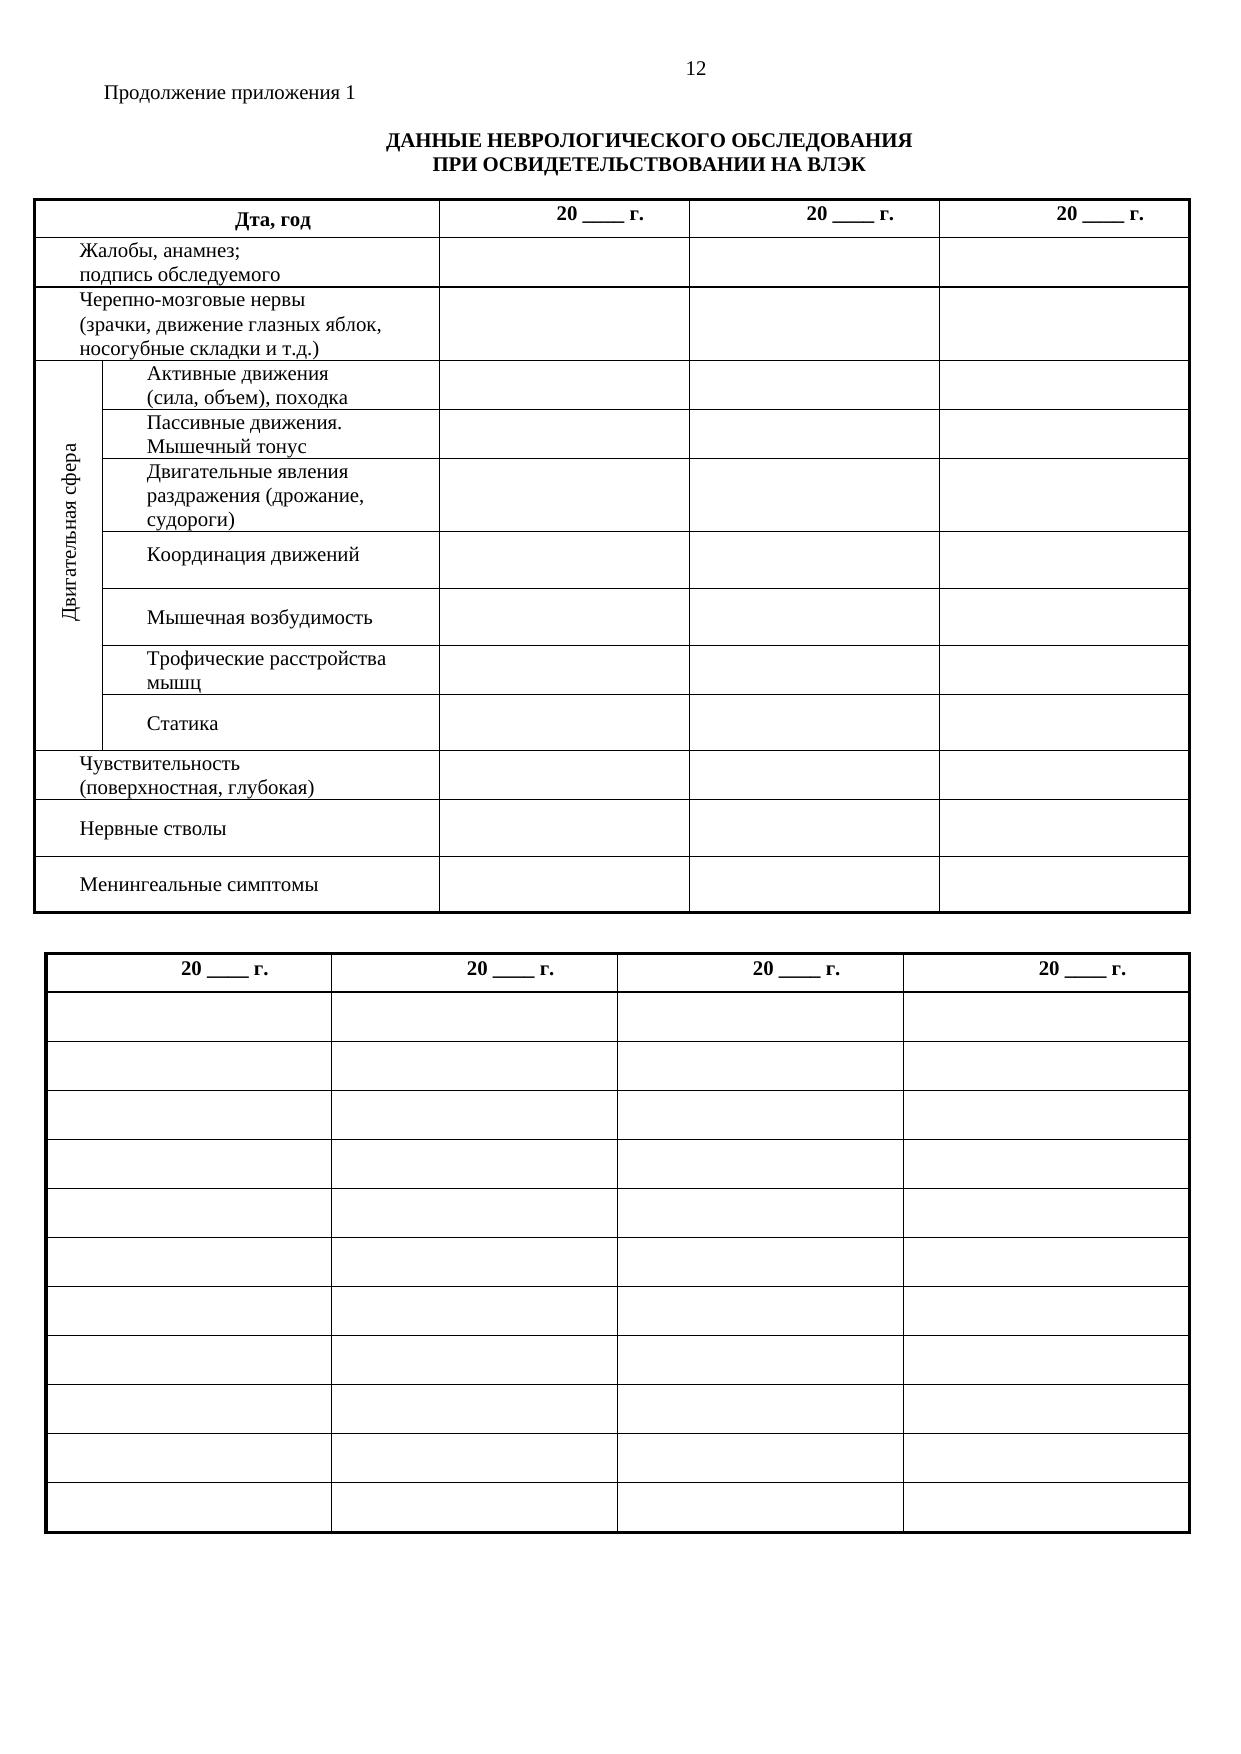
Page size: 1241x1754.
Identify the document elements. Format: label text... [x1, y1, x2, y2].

text 12 [177, 56, 1181, 80]
table_cell Трофические расстройства мышц [103, 646, 439, 694]
table_cell [618, 1189, 903, 1237]
table_cell [690, 410, 939, 458]
table_cell [618, 1287, 903, 1335]
text ДАННЫЕ НЕВРОЛОГИЧЕСКОГО ОБСЛЕДОВАНИЯ [46, 128, 1219, 152]
table_cell [48, 1385, 331, 1433]
table_cell [904, 1483, 1188, 1531]
table_cell [618, 1483, 903, 1531]
table_cell Черепно-мозговые нервы (зрачки, движение глазных яблок, носогубные складки и т.д.) [36, 288, 439, 359]
table_cell [440, 410, 689, 458]
table_cell [618, 993, 903, 1041]
table_cell [48, 1483, 331, 1531]
table_cell [332, 993, 617, 1041]
table_cell [940, 857, 1188, 911]
table_cell [940, 288, 1188, 359]
table_cell [904, 1287, 1188, 1335]
table_cell [332, 1287, 617, 1335]
table_cell [440, 589, 689, 644]
table_header 20 ____ г. [690, 201, 939, 237]
table_cell [940, 646, 1188, 694]
table_cell [690, 646, 939, 694]
table_cell [332, 1238, 617, 1286]
table_cell [690, 361, 939, 409]
table_header 20 ____ г. [904, 955, 1188, 991]
table_cell [940, 459, 1188, 531]
table_cell Менингеальные симптомы [36, 857, 439, 911]
table_cell [618, 1238, 903, 1286]
table_cell [618, 1385, 903, 1433]
table_cell [690, 459, 939, 531]
table_cell [904, 1042, 1188, 1089]
table_cell [332, 1189, 617, 1237]
table_cell [940, 410, 1188, 458]
table_cell [332, 1091, 617, 1139]
table_cell [904, 1385, 1188, 1433]
table_cell [48, 1287, 331, 1335]
table_cell [618, 1140, 903, 1188]
table_cell Координация движений [103, 532, 439, 588]
table_cell Чувствительность (поверхностная, глубокая) [36, 751, 439, 799]
table_cell [690, 288, 939, 359]
table_cell [690, 238, 939, 286]
table_header 20 ____ г. [618, 955, 903, 991]
table_cell Мышечная возбудимость [103, 589, 439, 644]
table_cell [48, 1238, 331, 1286]
table_cell [48, 1042, 331, 1089]
table_cell [440, 857, 689, 911]
table_cell [904, 1336, 1188, 1384]
table_cell Жалобы, анамнез; подпись обследуемого [36, 238, 439, 286]
table_cell [48, 993, 331, 1041]
table_cell [618, 1336, 903, 1384]
table_cell [904, 1189, 1188, 1237]
table_cell Активные движения (сила, объем), походка [103, 361, 439, 409]
table_cell [690, 751, 939, 799]
table_cell [440, 646, 689, 694]
table_cell [440, 751, 689, 799]
table_cell [48, 1434, 331, 1482]
table_cell [440, 800, 689, 856]
table_cell [940, 589, 1188, 644]
table_cell [940, 238, 1188, 286]
table_cell Пассивные движения. Мышечный тонус [103, 410, 439, 458]
table_cell [48, 1336, 331, 1384]
table_cell Статика [103, 695, 439, 750]
table_cell [48, 1140, 331, 1188]
table_cell [904, 1238, 1188, 1286]
table_cell [332, 1483, 617, 1531]
table_cell [690, 800, 939, 856]
table_cell [48, 1091, 331, 1139]
table_header Дта, год [36, 201, 439, 237]
table_cell [940, 361, 1188, 409]
table_cell [940, 532, 1188, 588]
table_cell [618, 1434, 903, 1482]
table_cell [690, 532, 939, 588]
table_cell [904, 1091, 1188, 1139]
table_cell [904, 993, 1188, 1041]
table_cell [440, 238, 689, 286]
table_cell Двигательные явления раздражения (дрожание, судороги) [103, 459, 439, 531]
table_header 20 ____ г. [940, 201, 1188, 237]
table_cell [440, 695, 689, 750]
table_cell [618, 1091, 903, 1139]
table_cell [940, 751, 1188, 799]
table_cell [48, 1189, 331, 1237]
table_header 20 ____ г. [440, 201, 689, 237]
table_cell [332, 1434, 617, 1482]
table_cell [940, 800, 1188, 856]
table_header 20 ____ г. [48, 955, 331, 991]
text ПРИ ОСВИДЕТЕЛЬСТВОВАНИИ НА ВЛЭК [46, 152, 1219, 176]
table_cell [690, 695, 939, 750]
table_cell [440, 459, 689, 531]
table_cell [332, 1042, 617, 1089]
table_cell [332, 1336, 617, 1384]
table_cell [690, 857, 939, 911]
table_header 20 ____ г. [332, 955, 617, 991]
table_cell Двигательная сфера [36, 361, 102, 750]
table_cell [618, 1042, 903, 1089]
table_cell Нервные стволы [36, 800, 439, 856]
table_cell [332, 1385, 617, 1433]
text Продолжение приложения 1 [46, 80, 1219, 104]
table_cell [440, 532, 689, 588]
table_cell [440, 361, 689, 409]
table_cell [332, 1140, 617, 1188]
table_cell [904, 1140, 1188, 1188]
table_cell [440, 288, 689, 359]
table_cell [940, 695, 1188, 750]
table_cell [690, 589, 939, 644]
table_cell [904, 1434, 1188, 1482]
